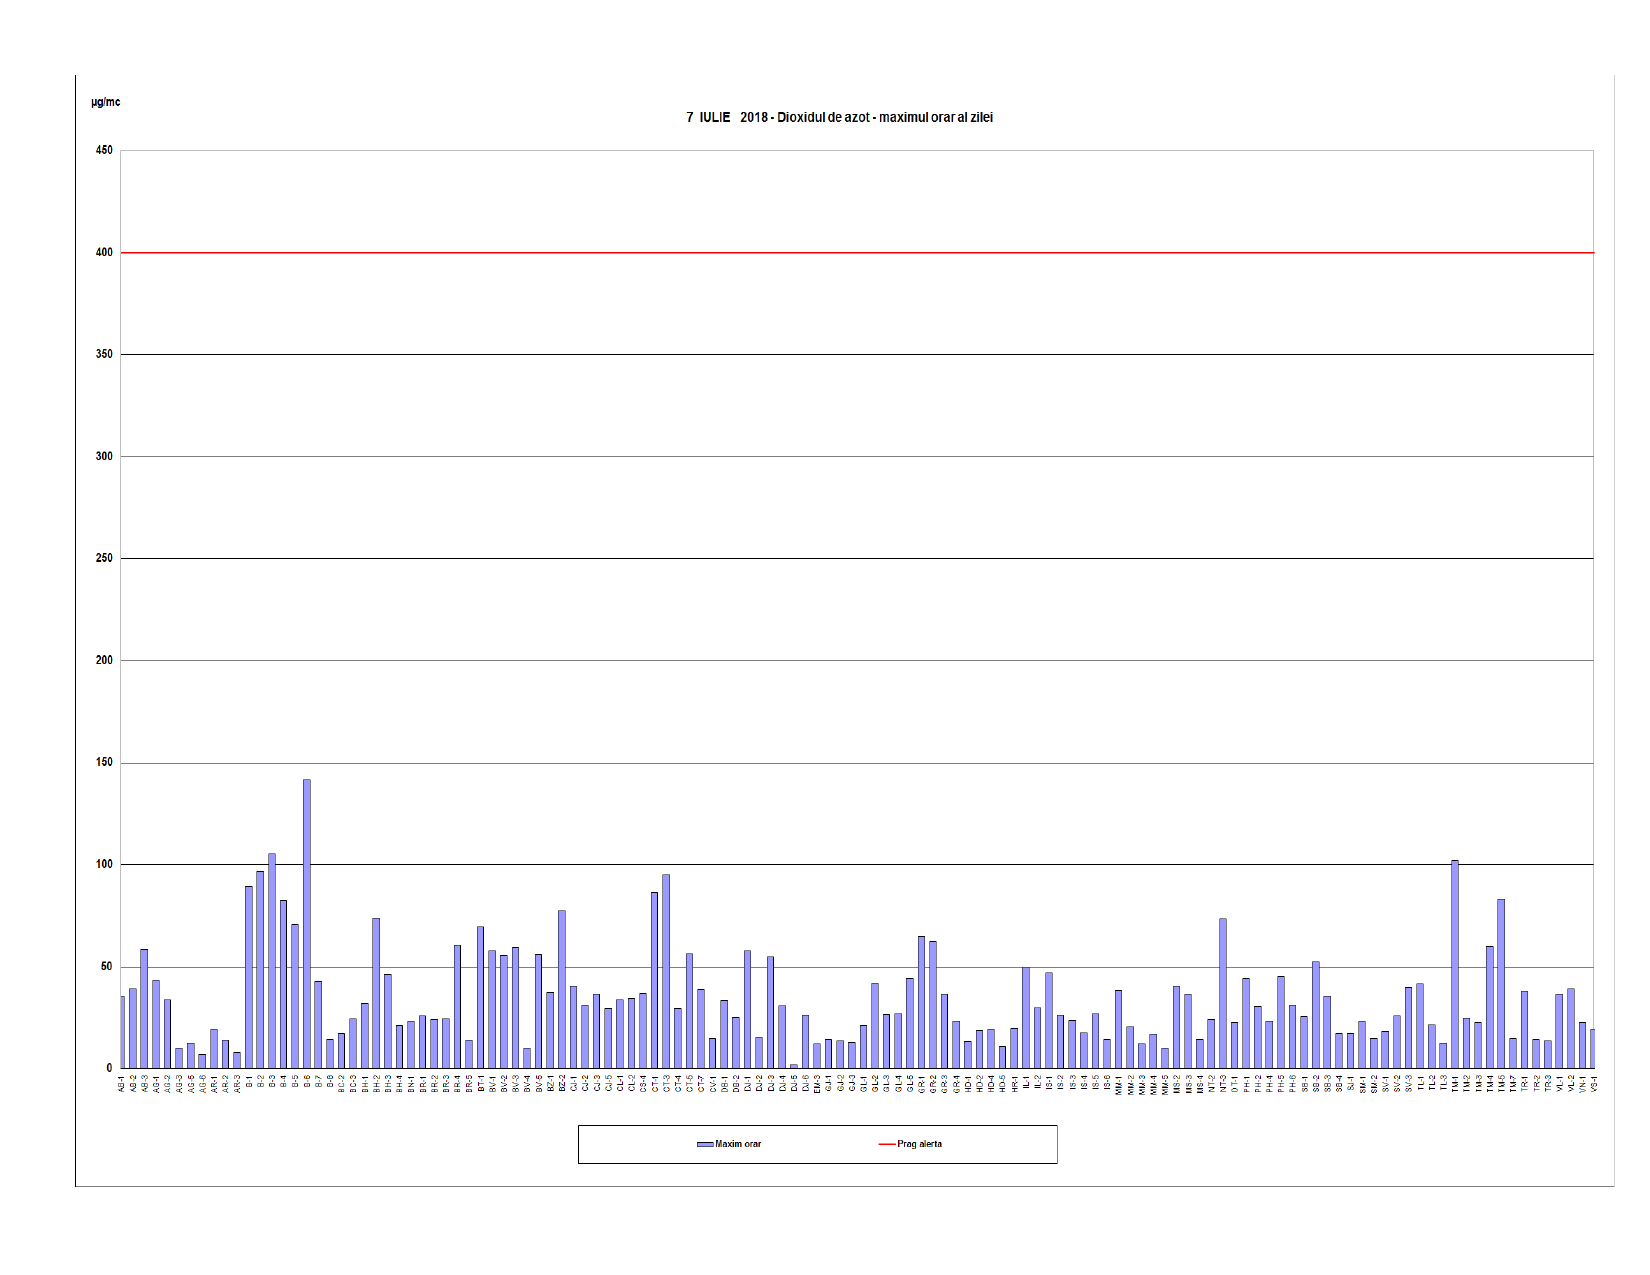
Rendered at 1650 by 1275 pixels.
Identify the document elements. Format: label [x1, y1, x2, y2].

picture [75, 75, 1615, 1187]
